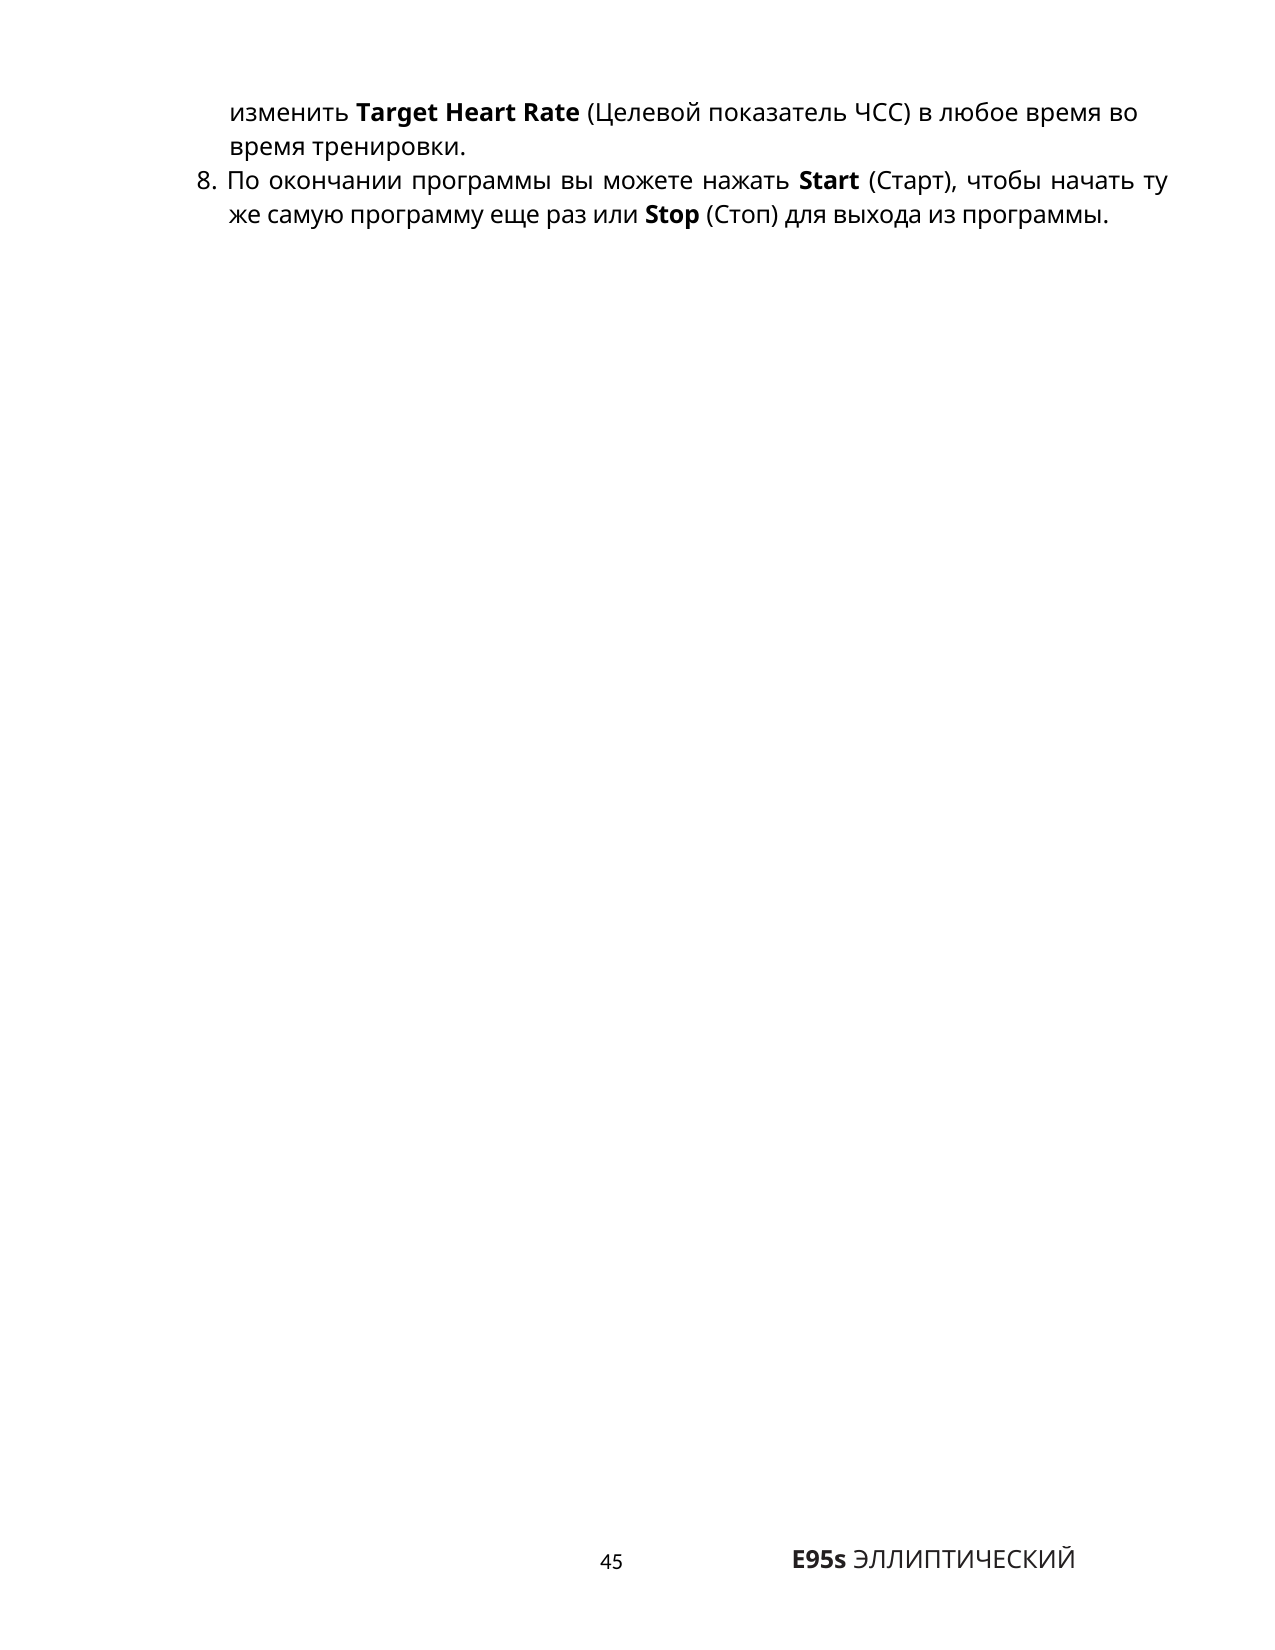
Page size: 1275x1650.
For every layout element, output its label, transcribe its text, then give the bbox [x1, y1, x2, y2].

text 8. По окончании программы вы можете нажать Start (Старт), чтобы начать ту же самую программу еще раз или Stop (Стоп) для выхода из программы. [196, 163, 1168, 231]
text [192, 95, 1138, 163]
